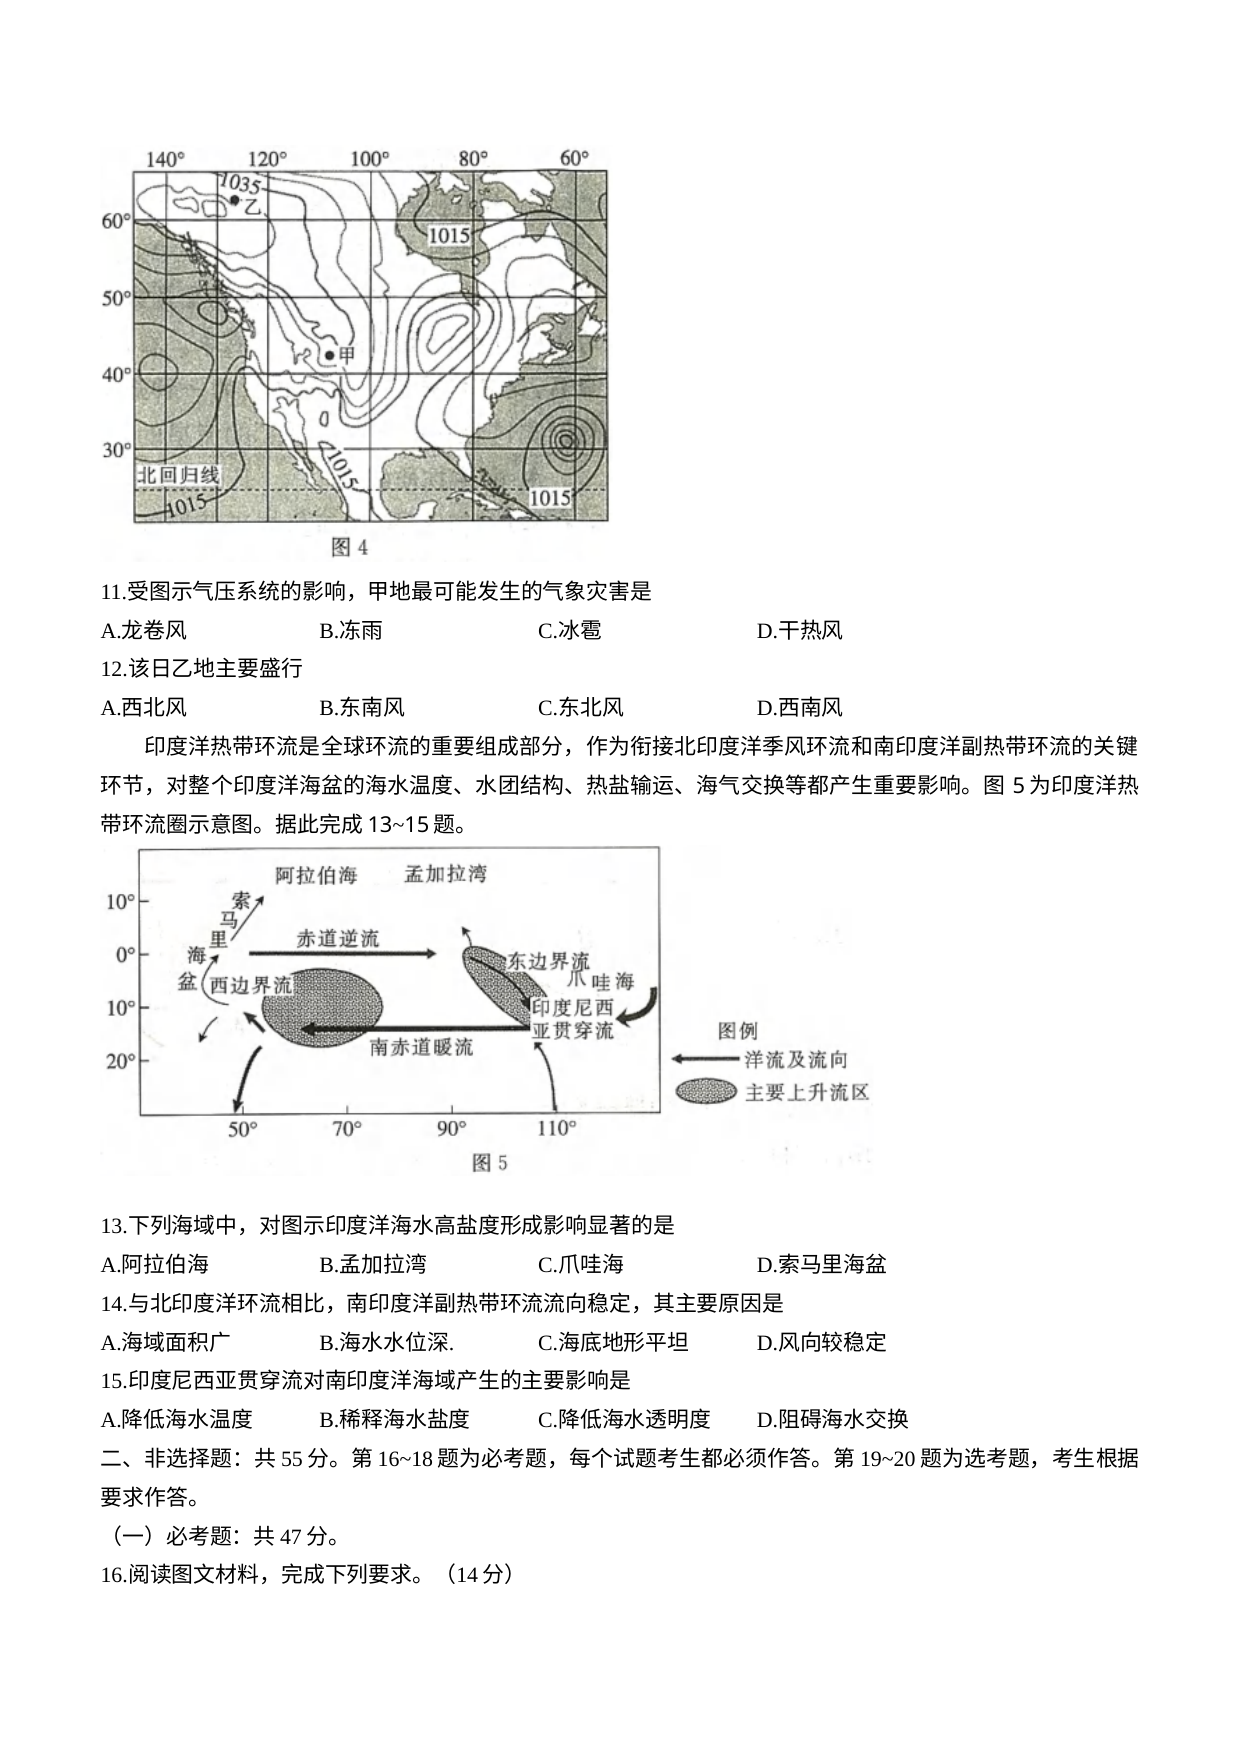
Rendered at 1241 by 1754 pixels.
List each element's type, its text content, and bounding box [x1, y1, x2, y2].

text 14.与北印度洋环流相比，南印度洋副热带环流流向稳定，其主要原因是 [100, 1286, 1140, 1318]
text A.阿拉伯海 B.孟加拉湾 C.爪哇海 D.索马里海盆 [100, 1247, 1140, 1279]
picture [100, 145, 613, 562]
text 二、非选择题：共55分。第16~18题为必考题，每个试题考生都必须作答。第19~20题为选考题，考生根据要求作答。 [100, 1441, 1140, 1512]
text A.海域面积广 B.海水水位深. C.海底地形平坦 D.风向较稳定 [100, 1324, 1140, 1357]
text A.龙卷风 B.冻雨 C.冰雹 D.干热风 [100, 612, 1140, 645]
text 13.下列海域中，对图示印度洋海水高盐度形成影响显著的是 [100, 1208, 1140, 1241]
picture [100, 845, 874, 1176]
text 11.受图示气压系统的影响，甲地最可能发生的气象灾害是 [100, 573, 1140, 606]
text A.降低海水温度 B.稀释海水盐度 C.降低海水透明度 D.阻碍海水交换 [100, 1402, 1140, 1434]
text 印度洋热带环流是全球环流的重要组成部分，作为衔接北印度洋季风环流和南印度洋副热带环流的关键环节，对整个印度洋海盆的海水温度、水团结构、热盐输运、海气交换等都产生重要影响。图5为印度洋热带环流圈示意图。据此完成13~15题。 [100, 728, 1140, 839]
text （一）必考题：共47分。 [100, 1518, 1140, 1551]
text A.西北风 B.东南风 C.东北风 D.西南风 [100, 690, 1140, 722]
text 15.印度尼西亚贯穿流对南印度洋海域产生的主要影响是 [100, 1363, 1140, 1396]
text 12.该日乙地主要盛行 [100, 651, 1140, 683]
text 16.阅读图文材料，完成下列要求。（14分） [100, 1557, 1140, 1589]
